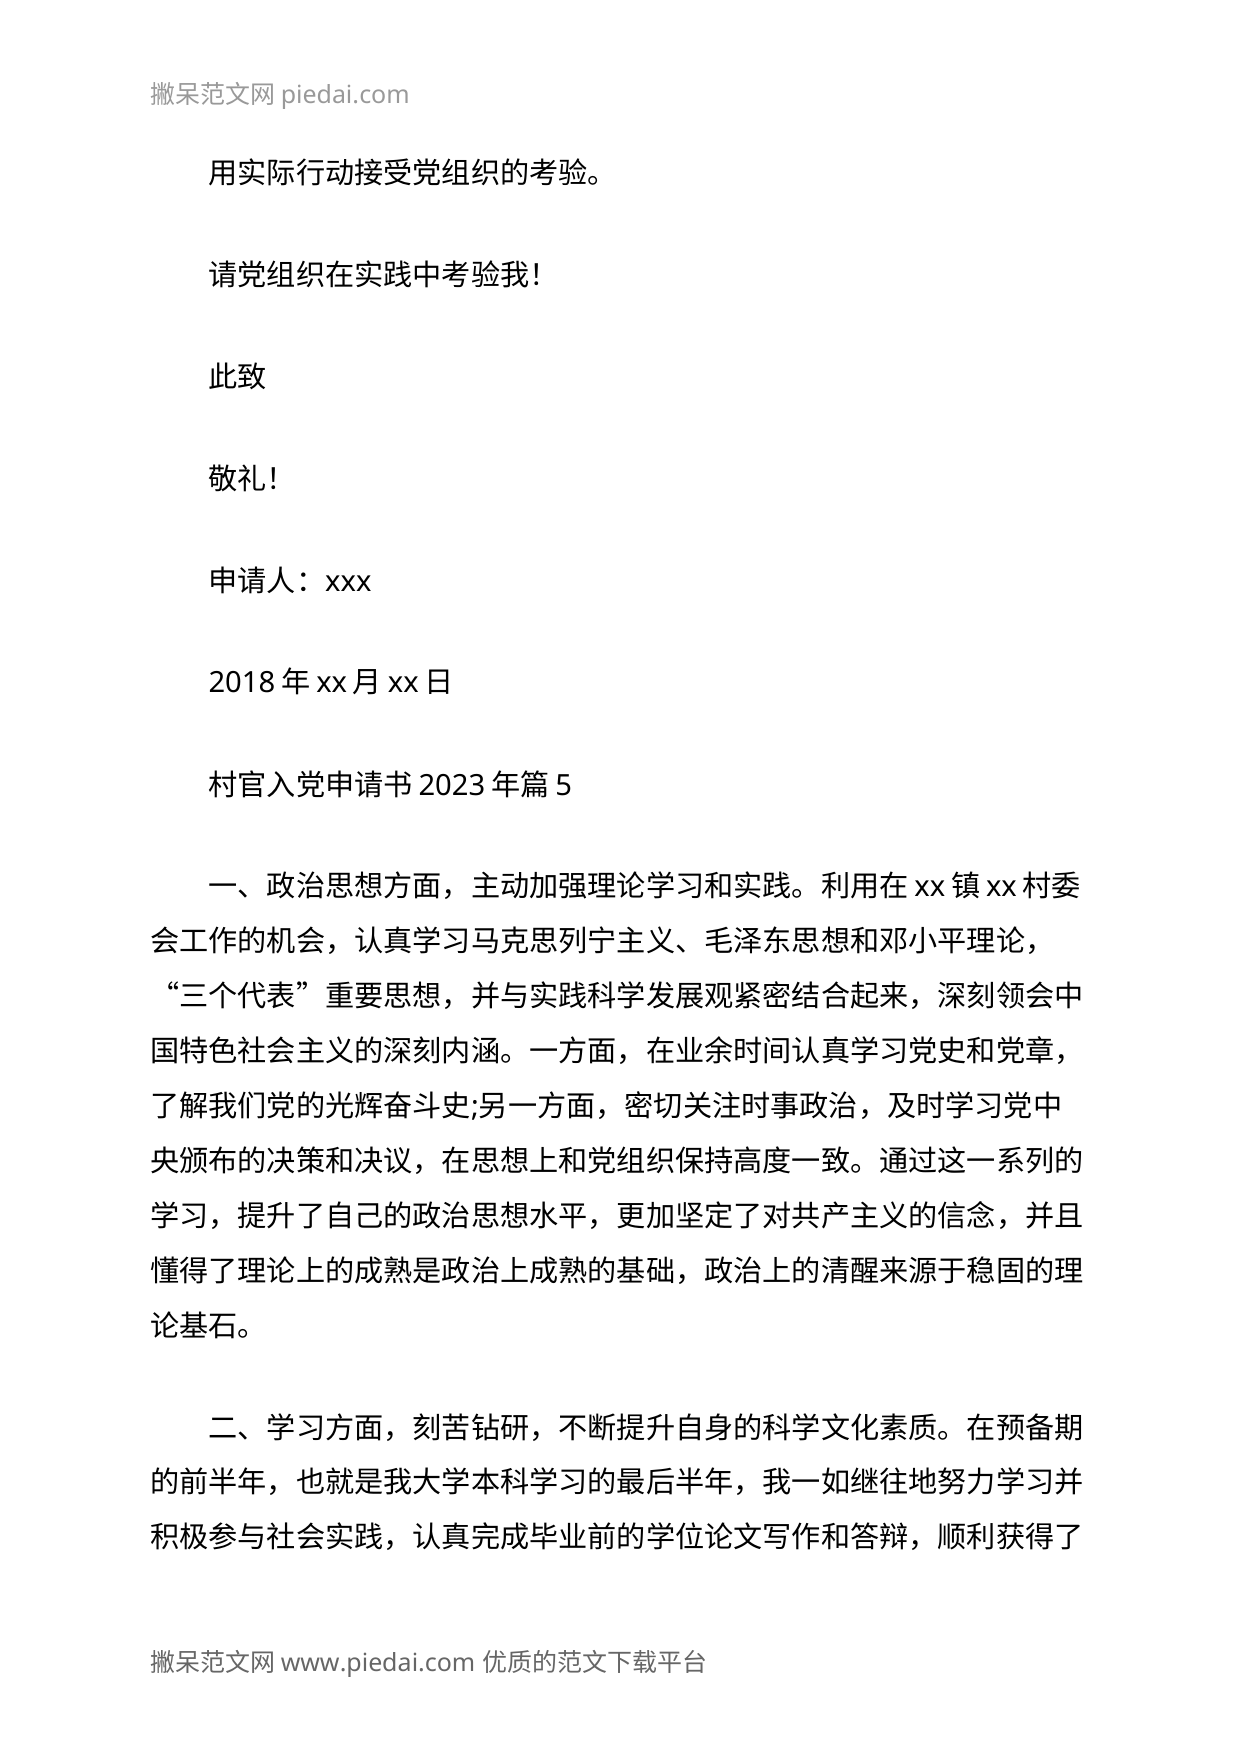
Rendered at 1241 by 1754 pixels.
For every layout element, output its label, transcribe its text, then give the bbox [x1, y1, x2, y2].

text 申请人：xxx [150, 557, 1090, 599]
text 请党组织在实践中考验我！ [150, 252, 1090, 294]
text 用实际行动接受党组织的考验。 [150, 150, 1090, 192]
text 敬礼！ [150, 455, 1090, 498]
text 此致 [150, 353, 1090, 396]
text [150, 1404, 1090, 1556]
text 一、政治思想方面，主动加强理论学习和实践。利用在xx镇xx村委会工作的机会，认真学习马克思列宁主义、毛泽东思想和邓小平理论，“三个代表”重要思想，并与实践科学发展观紧密结合起来，深刻领会中国特色社会主义的深刻内涵。一方面，在业余时间认真学习党史和党章，了解我们党的光辉奋斗史;另一方面，密切关注时事政治，及时学习党中央颁布的决策和决议，在思想上和党组织保持高度一致。通过这一系列的学习，提升了自己的政治思想水平，更加坚定了对共产主义的信念，并且懂得了理论上的成熟是政治上成熟的基础，政治上的清醒来源于稳固的理论基石。 [150, 863, 1090, 1345]
text 村官入党申请书2023年篇5 [150, 761, 1090, 803]
text 2018年xx月xx日 [150, 659, 1090, 701]
